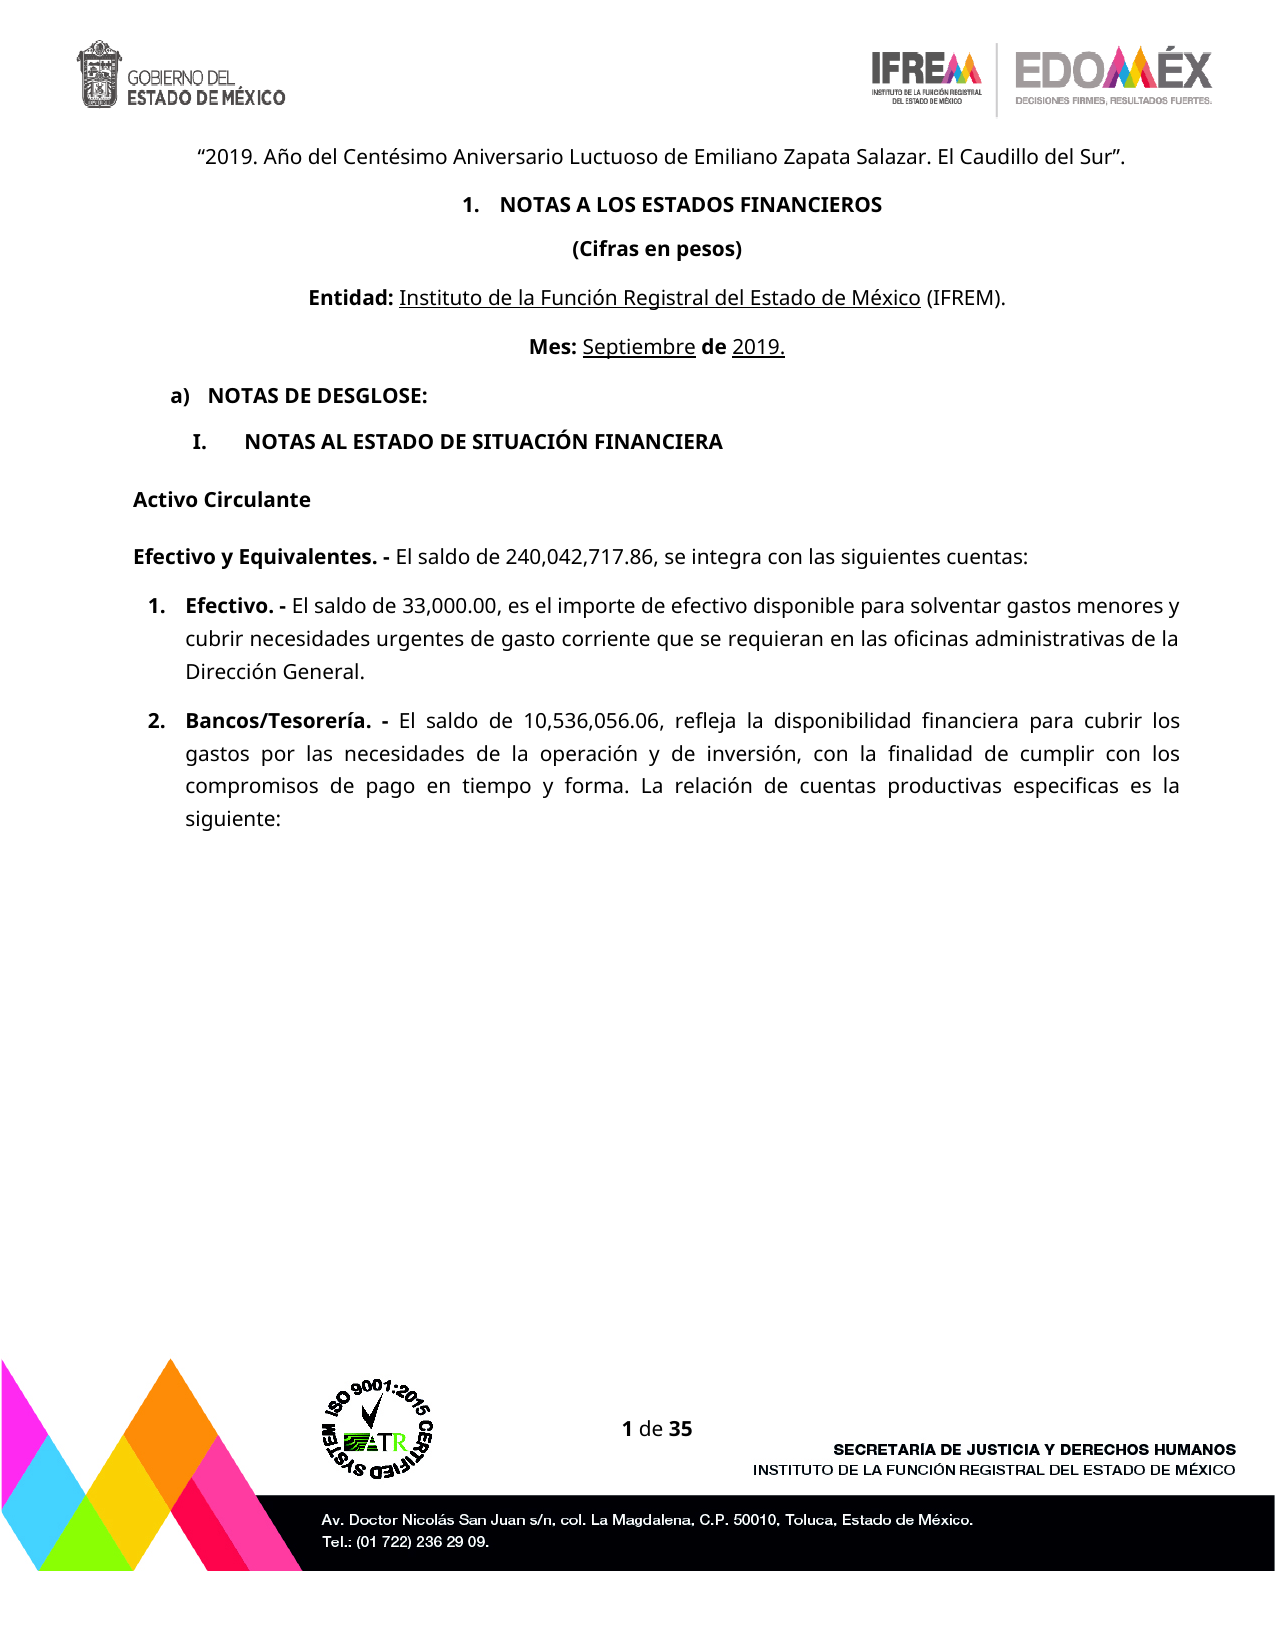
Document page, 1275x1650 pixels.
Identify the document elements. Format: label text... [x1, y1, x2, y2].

text Efectivo y Equivalentes. - El saldo de 240,042,717.86, se integra con las siguientes cuentas: [133, 542, 1181, 571]
picture [34, 26, 1242, 135]
list Bancos/Tesorería. - El saldo de 10,536,056.06, refleja la disponibilidad financiera para cubrir los gastos por las necesidades de la operación y de inversión, con la finalidad de cumplir con los compromisos de pago en tiempo y forma. La relación de cuentas productivas especificas es la siguiente: [148, 706, 1181, 832]
picture [1, 1338, 1275, 1571]
list Efectivo. - El saldo de 33,000.00, es el importe de efectivo disponible para solventar gastos menores y cubrir necesidades urgentes de gasto corriente que se requieran en las oficinas administrativas de la Dirección General. [148, 592, 1181, 685]
text (Cifras en pesos) [133, 234, 1181, 262]
list NOTAS DE DESGLOSE: [170, 381, 1181, 410]
text Mes: Septiembre de 2019. [133, 332, 1181, 361]
list NOTAS A LOS ESTADOS FINANCIEROS [163, 191, 1181, 219]
list NOTAS AL ESTADO DE SITUACIÓN FINANCIERA [207, 427, 1181, 456]
text Entidad: Instituto de la Función Registral del Estado de México (IFREM). [133, 283, 1181, 311]
text Activo Circulante [133, 485, 1181, 513]
